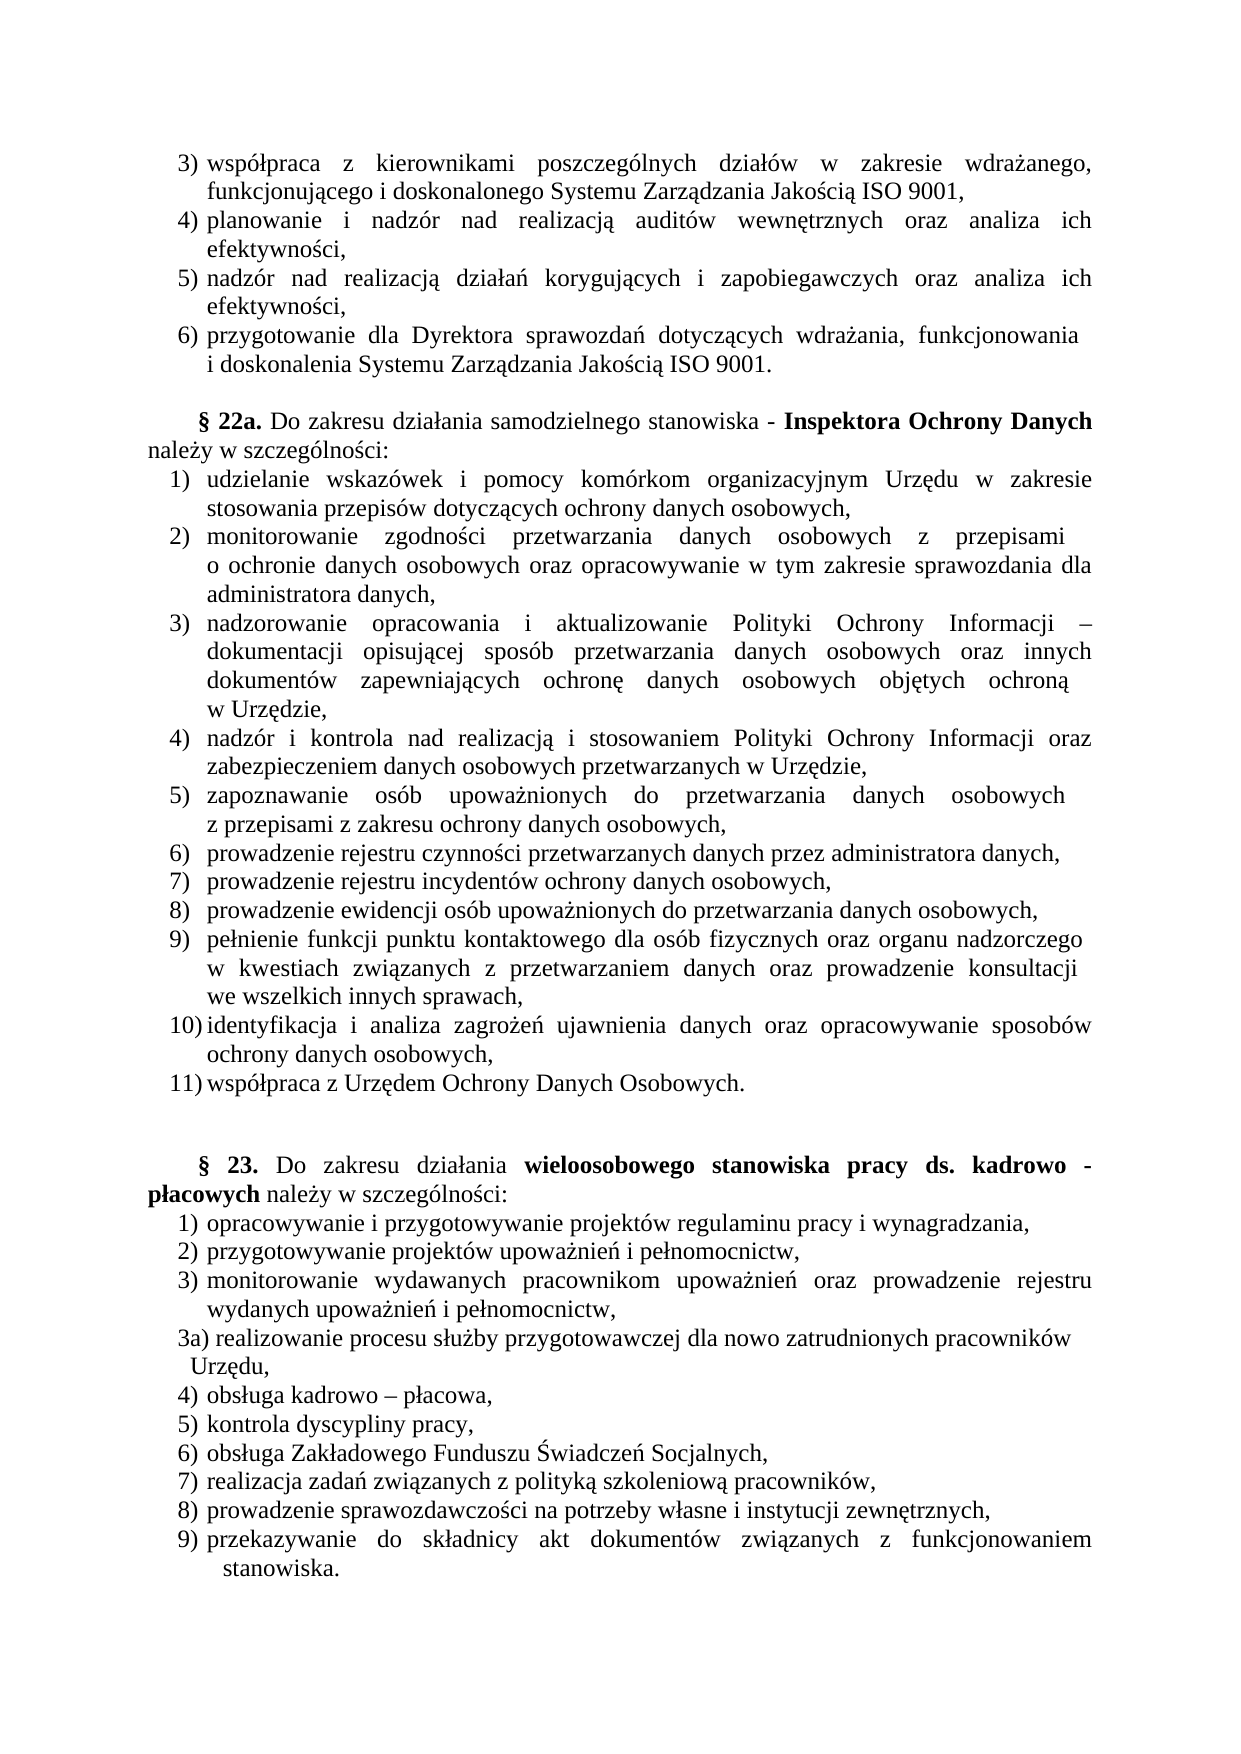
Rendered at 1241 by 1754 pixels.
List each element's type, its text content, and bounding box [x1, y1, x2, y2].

list monitorowanie wydawanych pracownikom upoważnień oraz prowadzenie rejestru wydanych upoważnień i pełnomocnictw, [177, 1265, 1093, 1323]
text § 22a. Do zakresu działania samodzielnego stanowiska - Inspektora Ochrony Danych należy w szczególności: [148, 406, 1093, 464]
text § 23. Do zakresu działania wieloosobowego stanowiska pracy ds. kadrowo - płacowych należy w szczególności: [148, 1150, 1093, 1208]
list zapoznawanie osób upoważnionych do przetwarzania danych osobowych z przepisami z zakresu ochrony danych osobowych, [169, 780, 1093, 838]
text 3a) realizowanie procesu służby przygotowawczej dla nowo zatrudnionych pracowników [102, 1323, 1093, 1351]
list nadzór nad realizacją działań korygujących i zapobiegawczych oraz analiza ich efektywności, [177, 263, 1093, 320]
list prowadzenie ewidencji osób upoważnionych do przetwarzania danych osobowych, [169, 895, 1093, 924]
list opracowywanie i przygotowywanie projektów regulaminu pracy i wynagradzania, [177, 1208, 1093, 1236]
list monitorowanie zgodności przetwarzania danych osobowych z przepisami o ochronie danych osobowych oraz opracowywanie w tym zakresie sprawozdania dla administratora danych, [169, 521, 1093, 608]
list realizacja zadań związanych z polityką szkoleniową pracowników, [177, 1466, 1093, 1495]
list przygotowywanie projektów upoważnień i pełnomocnictw, [177, 1236, 1093, 1265]
list współpraca z Urzędem Ochrony Danych Osobowych. [169, 1068, 1093, 1096]
list nadzór i kontrola nad realizacją i stosowaniem Polityki Ochrony Informacji oraz zabezpieczeniem danych osobowych przetwarzanych w Urzędzie, [169, 723, 1093, 780]
list prowadzenie rejestru czynności przetwarzanych danych przez administratora danych, [169, 838, 1093, 866]
list obsługa Zakładowego Funduszu Świadczeń Socjalnych, [177, 1438, 1093, 1466]
list kontrola dyscypliny pracy, [177, 1409, 1093, 1438]
list obsługa kadrowo – płacowa, [177, 1380, 1093, 1409]
list współpraca z kierownikami poszczególnych działów w zakresie wdrażanego, funkcjonującego i doskonalonego Systemu Zarządzania Jakością ISO 9001, [177, 148, 1093, 205]
list nadzorowanie opracowania i aktualizowanie Polityki Ochrony Informacji – dokumentacji opisującej sposób przetwarzania danych osobowych oraz innych dokumentów zapewniających ochronę danych osobowych objętych ochroną w Urzędzie, [169, 608, 1093, 723]
list udzielanie wskazówek i pomocy komórkom organizacyjnym Urzędu w zakresie stosowania przepisów dotyczących ochrony danych osobowych, [169, 464, 1093, 521]
text Urzędu, [102, 1351, 1093, 1380]
list planowanie i nadzór nad realizacją auditów wewnętrznych oraz analiza ich efektywności, [177, 205, 1093, 263]
list prowadzenie sprawozdawczości na potrzeby własne i instytucji zewnętrznych, [177, 1495, 1093, 1524]
list prowadzenie rejestru incydentów ochrony danych osobowych, [169, 866, 1093, 895]
list przygotowanie dla Dyrektora sprawozdań dotyczących wdrażania, funkcjonowania i doskonalenia Systemu Zarządzania Jakością ISO 9001. [177, 320, 1093, 378]
list identyfikacja i analiza zagrożeń ujawnienia danych oraz opracowywanie sposobów ochrony danych osobowych, [169, 1010, 1093, 1068]
list przekazywanie do składnicy akt dokumentów związanych z funkcjonowaniem stanowiska. [177, 1524, 1093, 1581]
list pełnienie funkcji punktu kontaktowego dla osób fizycznych oraz organu nadzorczego w kwestiach związanych z przetwarzaniem danych oraz prowadzenie konsultacji we wszelkich innych sprawach, [169, 924, 1093, 1010]
